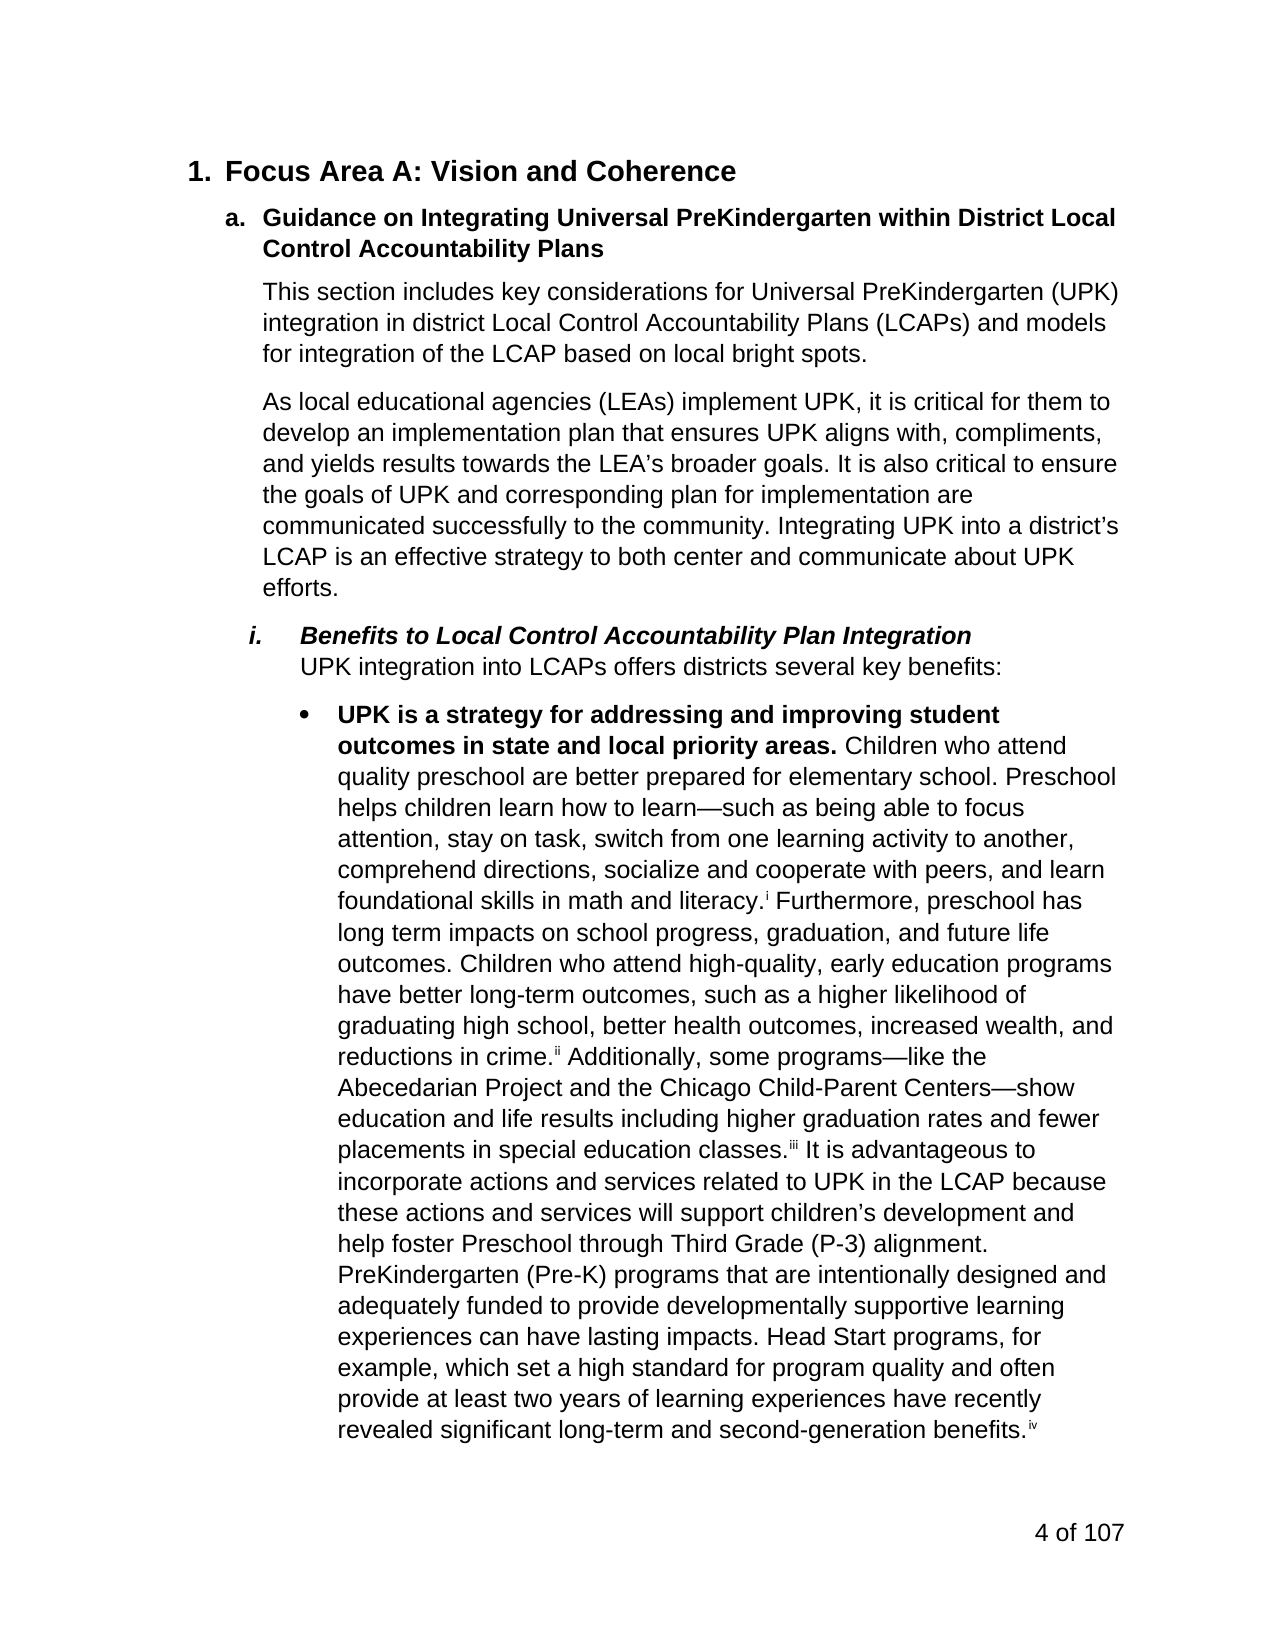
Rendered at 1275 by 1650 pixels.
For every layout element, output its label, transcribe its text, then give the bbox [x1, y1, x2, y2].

subtitle Benefits to Local Control Accountability Plan Integration [262, 621, 1125, 650]
text As local educational agencies (LEAs) implement UPK, it is critical for them to develop an implementation plan that ensures UPK aligns with, compliments, and yields results towards the LEA’s broader goals. It is also critical to ensure the goals of UPK and corresponding plan for implementation are communicated successfully to the community. Integrating UPK into a district’s LCAP is an effective strategy to both center and communicate about UPK efforts. [262, 387, 1125, 602]
list UPK is a strategy for addressing and improving student outcomes in state and local priority areas. Children who attend quality preschool are better prepared for elementary school. Preschool helps children learn how to learn—such as being able to focus attention, stay on task, switch from one learning activity to another, comprehend directions, socialize and cooperate with peers, and learn foundational skills in math and literacy. Furthermore, preschool has long term impacts on school progress, graduation, and future life outcomes. Children who attend high-quality, early education programs have better long-term outcomes, such as a higher likelihood of graduating high school, better health outcomes, increased wealth, and reductions in crime. Additionally, some programs—like the Abecedarian Project and the Chicago Child-Parent Centers—show education and life results including higher graduation rates and fewer placements in special education classes. It is advantageous to incorporate actions and services related to UPK in the LCAP because these actions and services will support children’s development and help foster Preschool through Third Grade (P-3) alignment. PreKindergarten (Pre-K) programs that are intentionally designed and adequately funded to provide developmentally supportive learning experiences can have lasting impacts. Head Start programs, for example, which set a high standard for program quality and often provide at least two years of learning experiences have recently revealed significant long-term and second-generation benefits. [300, 700, 1125, 1444]
subtitle Guidance on Integrating Universal PreKindergarten within District Local Control Accountability Plans [225, 203, 1125, 263]
subtitle Focus Area A: Vision and Coherence [187, 154, 1125, 188]
text UPK integration into LCAPs offers districts several key benefits: [300, 652, 1125, 681]
text This section includes key considerations for Universal PreKindergarten (UPK) integration in district Local Control Accountability Plans (LCAPs) and models for integration of the LCAP based on local bright spots. [262, 277, 1125, 368]
